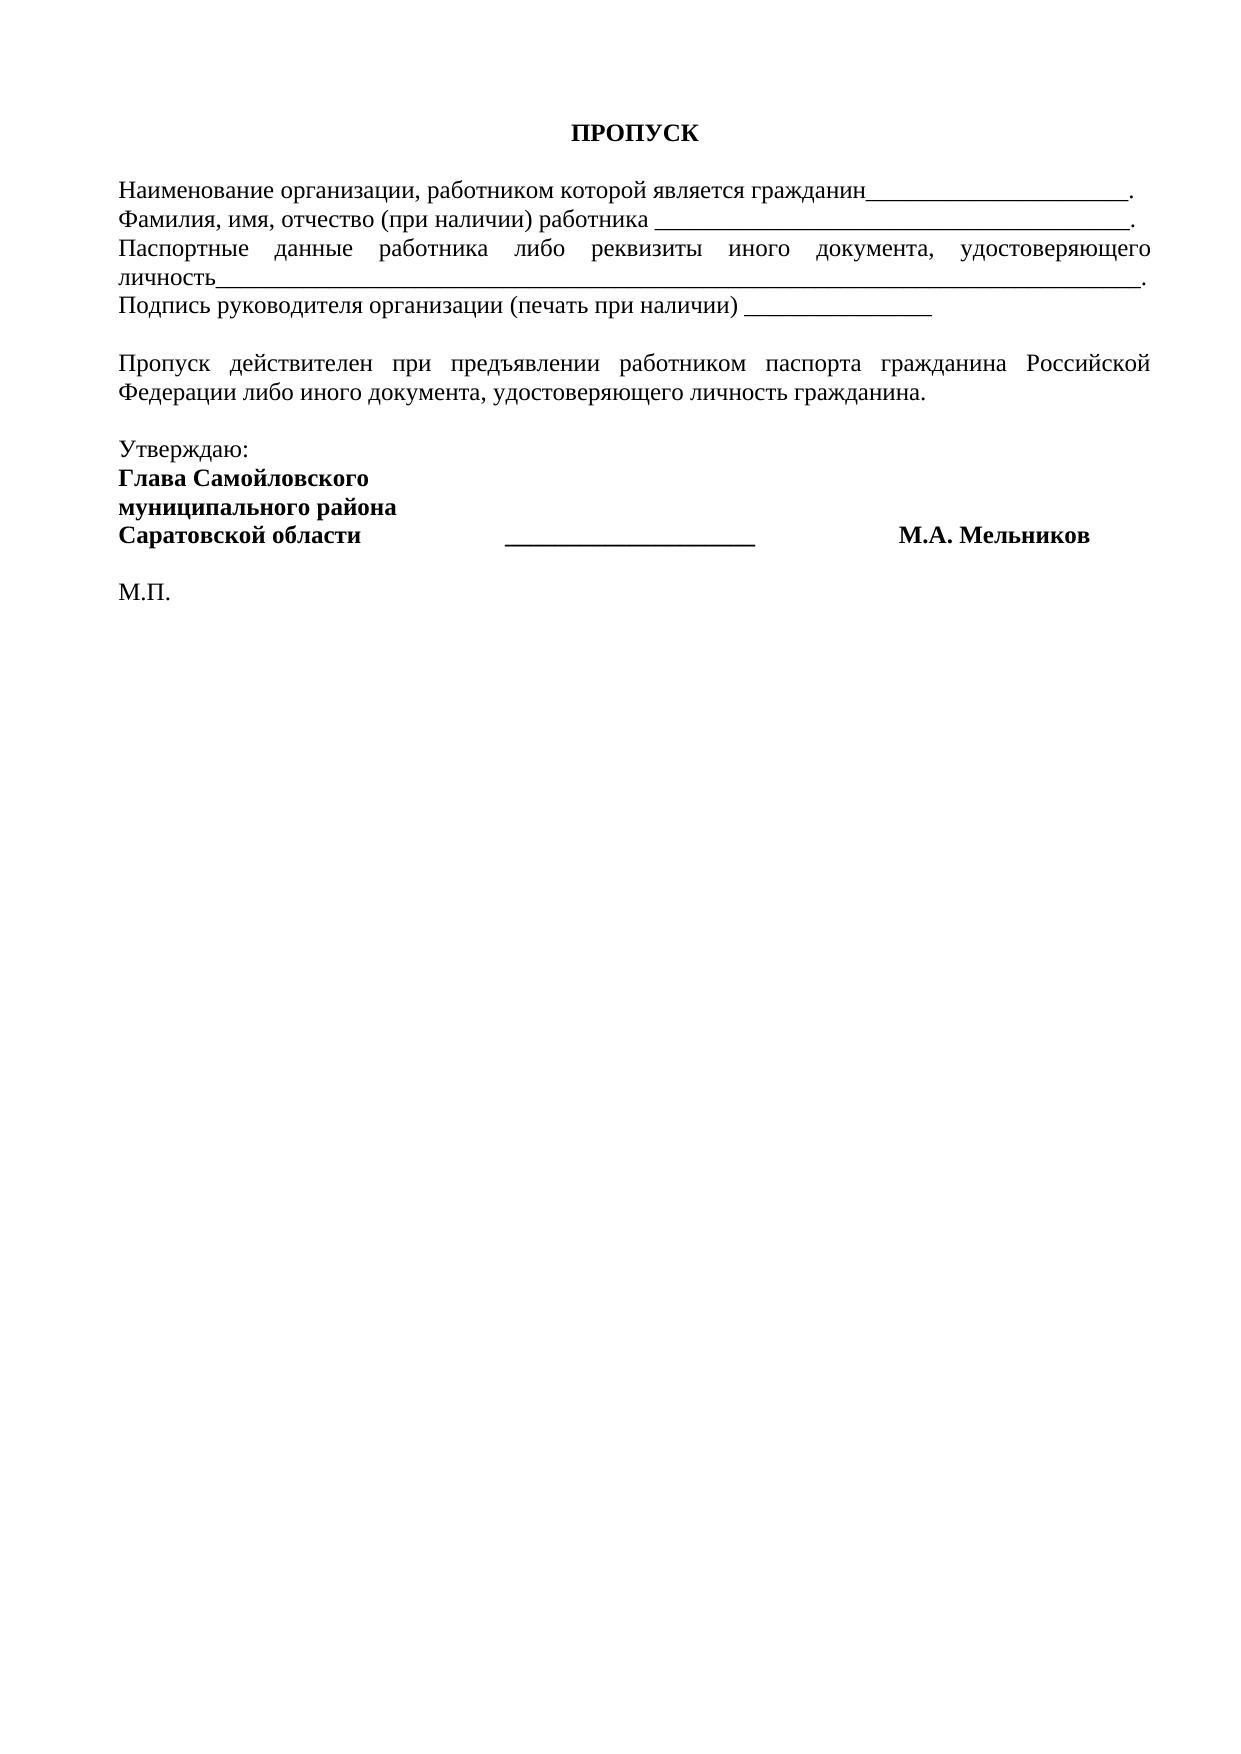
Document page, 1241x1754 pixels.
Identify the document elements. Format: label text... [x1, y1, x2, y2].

text Фамилия, имя, отчество (при наличии) работника ______________________________________. [118, 204, 1152, 233]
text Утверждаю: [118, 434, 1152, 463]
text ПРОПУСК [118, 118, 1152, 147]
text Паспортные данные работника либо реквизиты иного документа, удостоверяющего личность__________________________________________________________________________. [118, 233, 1152, 291]
text Подпись руководителя организации (печать при наличии) _______________ [118, 291, 1152, 319]
text Наименование организации, работником которой является гражданин_____________________. [118, 176, 1152, 204]
text М.П. [118, 577, 1152, 606]
text Пропуск действителен при предъявлении работником паспорта гражданина Российской Федерации либо иного документа, удостоверяющего личность гражданина. [118, 348, 1152, 406]
text Саратовской области ____________________ М.А. Мельников [118, 521, 1152, 549]
text Глава Самойловского [118, 463, 1152, 492]
text муниципального района [118, 492, 1152, 521]
